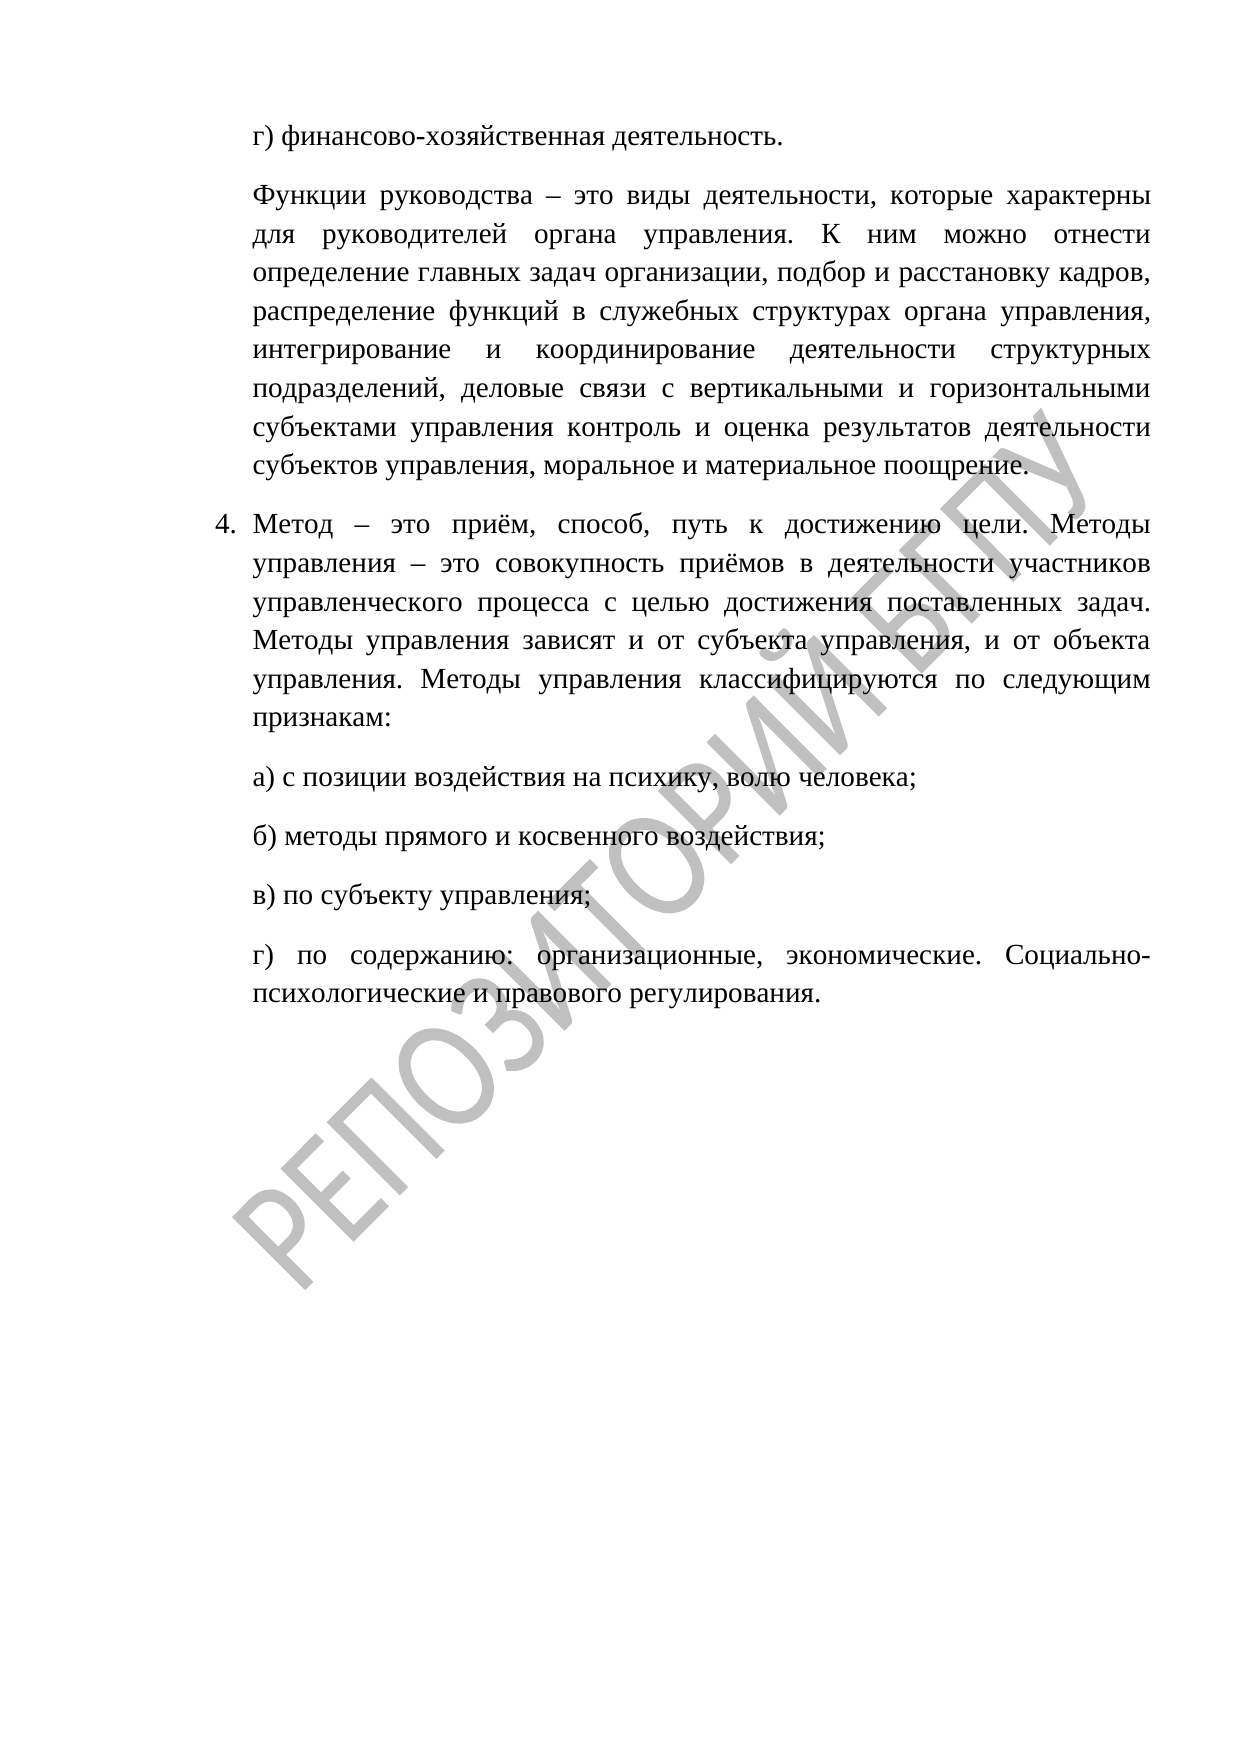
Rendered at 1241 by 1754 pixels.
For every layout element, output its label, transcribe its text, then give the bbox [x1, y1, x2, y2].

text б) методы прямого и косвенного воздействия; [252, 818, 1152, 852]
list Метод – это приём, способ, путь к достижению цели. Методы управления – это совокупность приёмов в деятельности участников управленческого процесса с целью достижения поставленных задач. Методы управления зависят и от субъекта управления, и от объекта управления. Методы управления классифицируются по следующим признакам: [215, 507, 1152, 733]
text а) с позиции воздействия на психику, волю человека; [252, 759, 1152, 792]
text Функции руководства – это виды деятельности, которые характерны для руководителей органа управления. К ним можно отнести определение главных задач организации, подбор и расстановку кадров, распределение функций в служебных структурах органа управления, интегрирование и координирование деятельности структурных подразделений, деловые связи с вертикальными и горизонтальными субъектами управления контроль и оценка результатов деятельности субъектов управления, моральное и материальное поощрение. [252, 177, 1152, 481]
text в) по субъекту управления; [252, 877, 1152, 911]
text г) по содержанию: организационные, экономические. Социально-психологические и правового регулирования. [252, 937, 1152, 1009]
text г) финансово-хозяйственная деятельность. [252, 118, 1152, 152]
